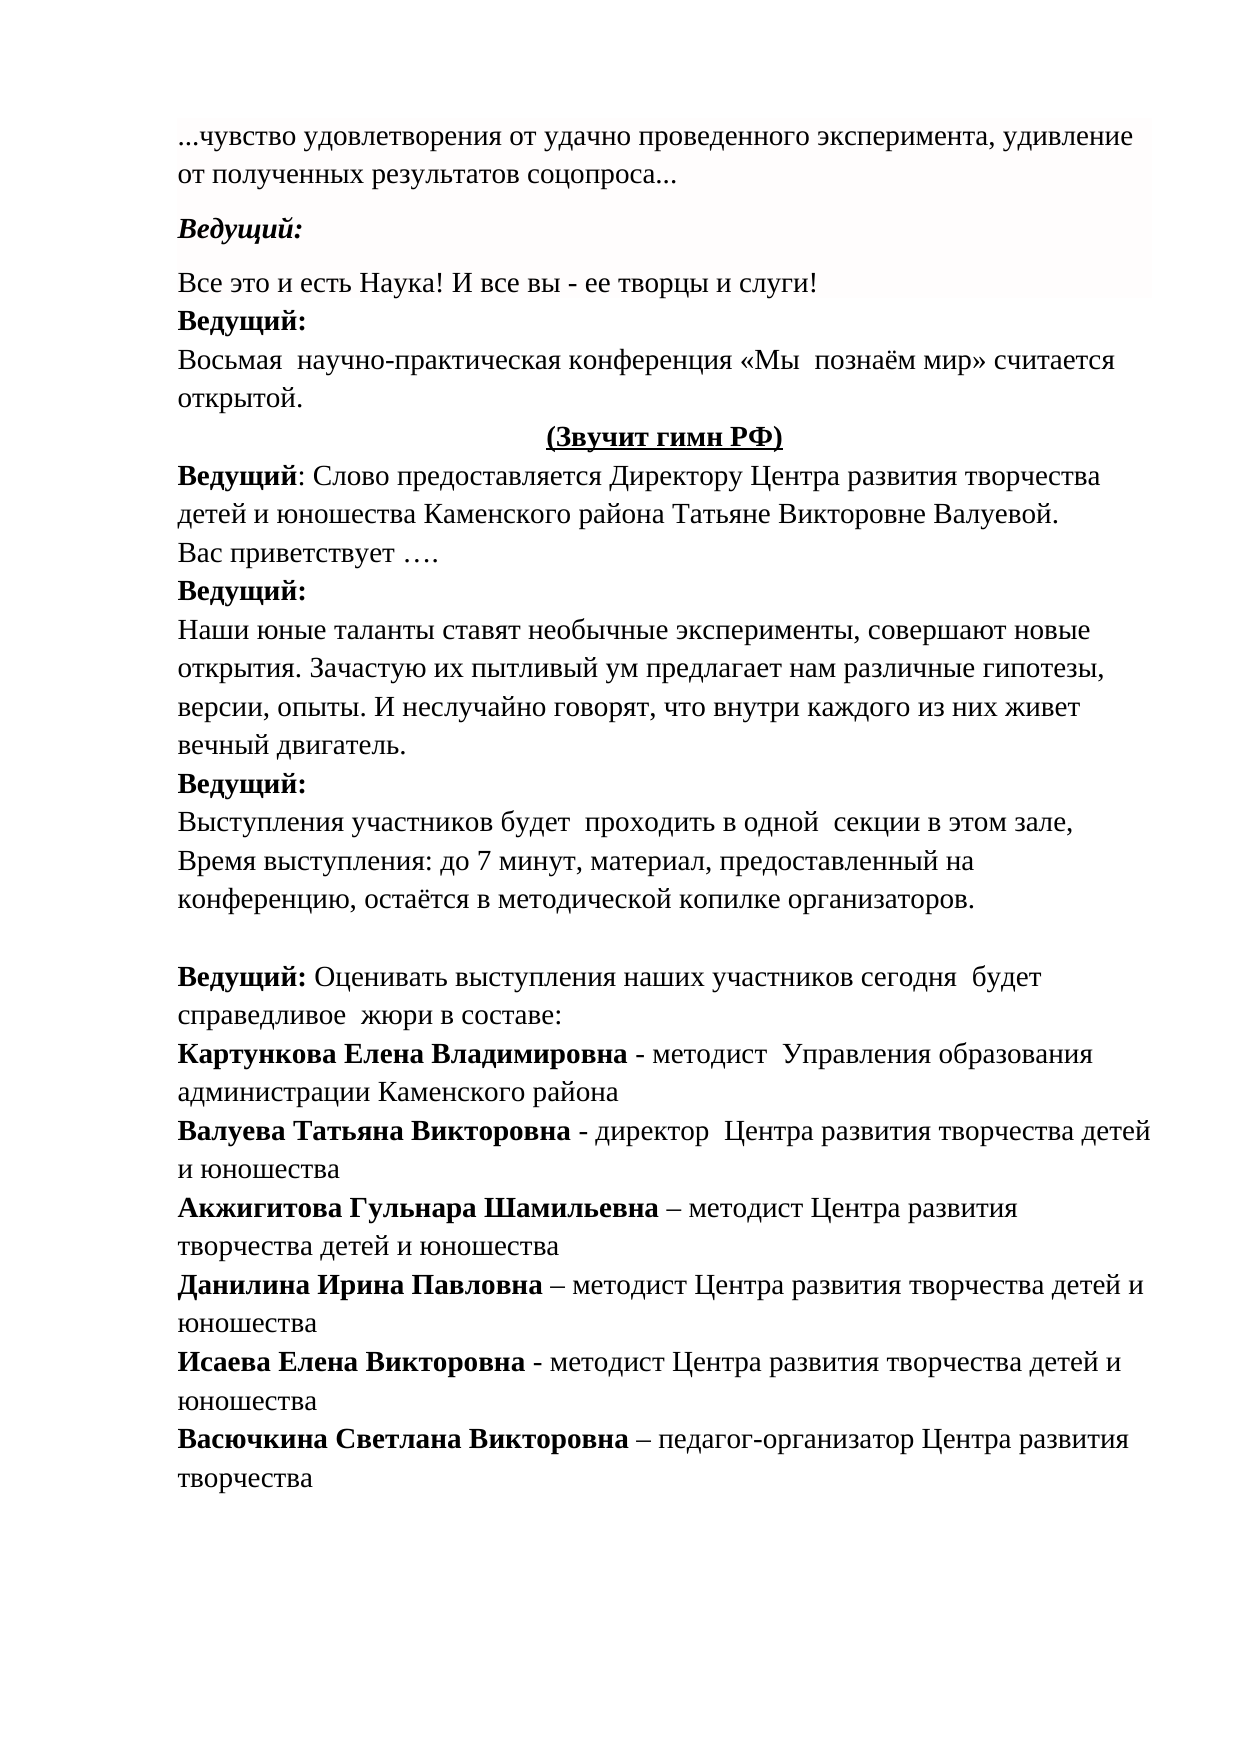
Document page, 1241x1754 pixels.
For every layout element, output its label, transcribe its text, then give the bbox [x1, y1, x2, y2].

text Акжигитова Гульнара Шамильевна – методист Центра развития творчества детей и юношества [177, 1190, 1152, 1262]
text Ведущий: [177, 766, 1152, 799]
text Ведущий: [177, 303, 1152, 337]
text Вас приветствует …. [177, 535, 1152, 568]
text Ведущий: [177, 211, 1152, 244]
text Ведущий: [177, 573, 1152, 607]
text Валуева Татьяна Викторовна - директор Центра развития творчества детей и юношества [177, 1113, 1152, 1185]
text Васючкина Светлана Викторовна – педагог-организатор Центра развития творчества [177, 1421, 1152, 1493]
text Наши юные таланты ставят необычные эксперименты, совершают новые открытия. Зачастую их пытливый ум предлагает нам различные гипотезы, версии, опыты. И неслучайно говорят, что внутри каждого из них живет вечный двигатель. [177, 612, 1152, 761]
text Данилина Ирина Павловна – методист Центра развития творчества детей и юношества [177, 1267, 1152, 1339]
text Исаева Елена Викторовна - методист Центра развития творчества детей и юношества [177, 1344, 1152, 1416]
text Время выступления: до 7 минут, материал, предоставленный на конференцию, остаётся в методической копилке организаторов. [177, 843, 1152, 915]
text Картункова Елена Владимировна - методист Управления образования администрации Каменского района [177, 1036, 1152, 1108]
text ...чувство удовлетворения от удачно проведенного эксперимента, удивление от полученных результатов соцопроса... [177, 118, 1152, 190]
text Выступления участников будет проходить в одной секции в этом зале, [177, 804, 1152, 838]
text (Звучит гимн РФ) [177, 419, 1152, 453]
text Восьмая научно-практическая конференция «Мы познаём мир» считается открытой. [177, 342, 1152, 414]
text Ведущий: Слово предоставляется Директору Центра развития творчества детей и юношества Каменского района Татьяне Викторовне Валуевой. [177, 458, 1152, 530]
text Ведущий: Оценивать выступления наших участников сегодня будет справедливое жюри в составе: [177, 959, 1152, 1031]
text Все это и есть Наука! И все вы - ее творцы и слуги! [177, 265, 1152, 298]
